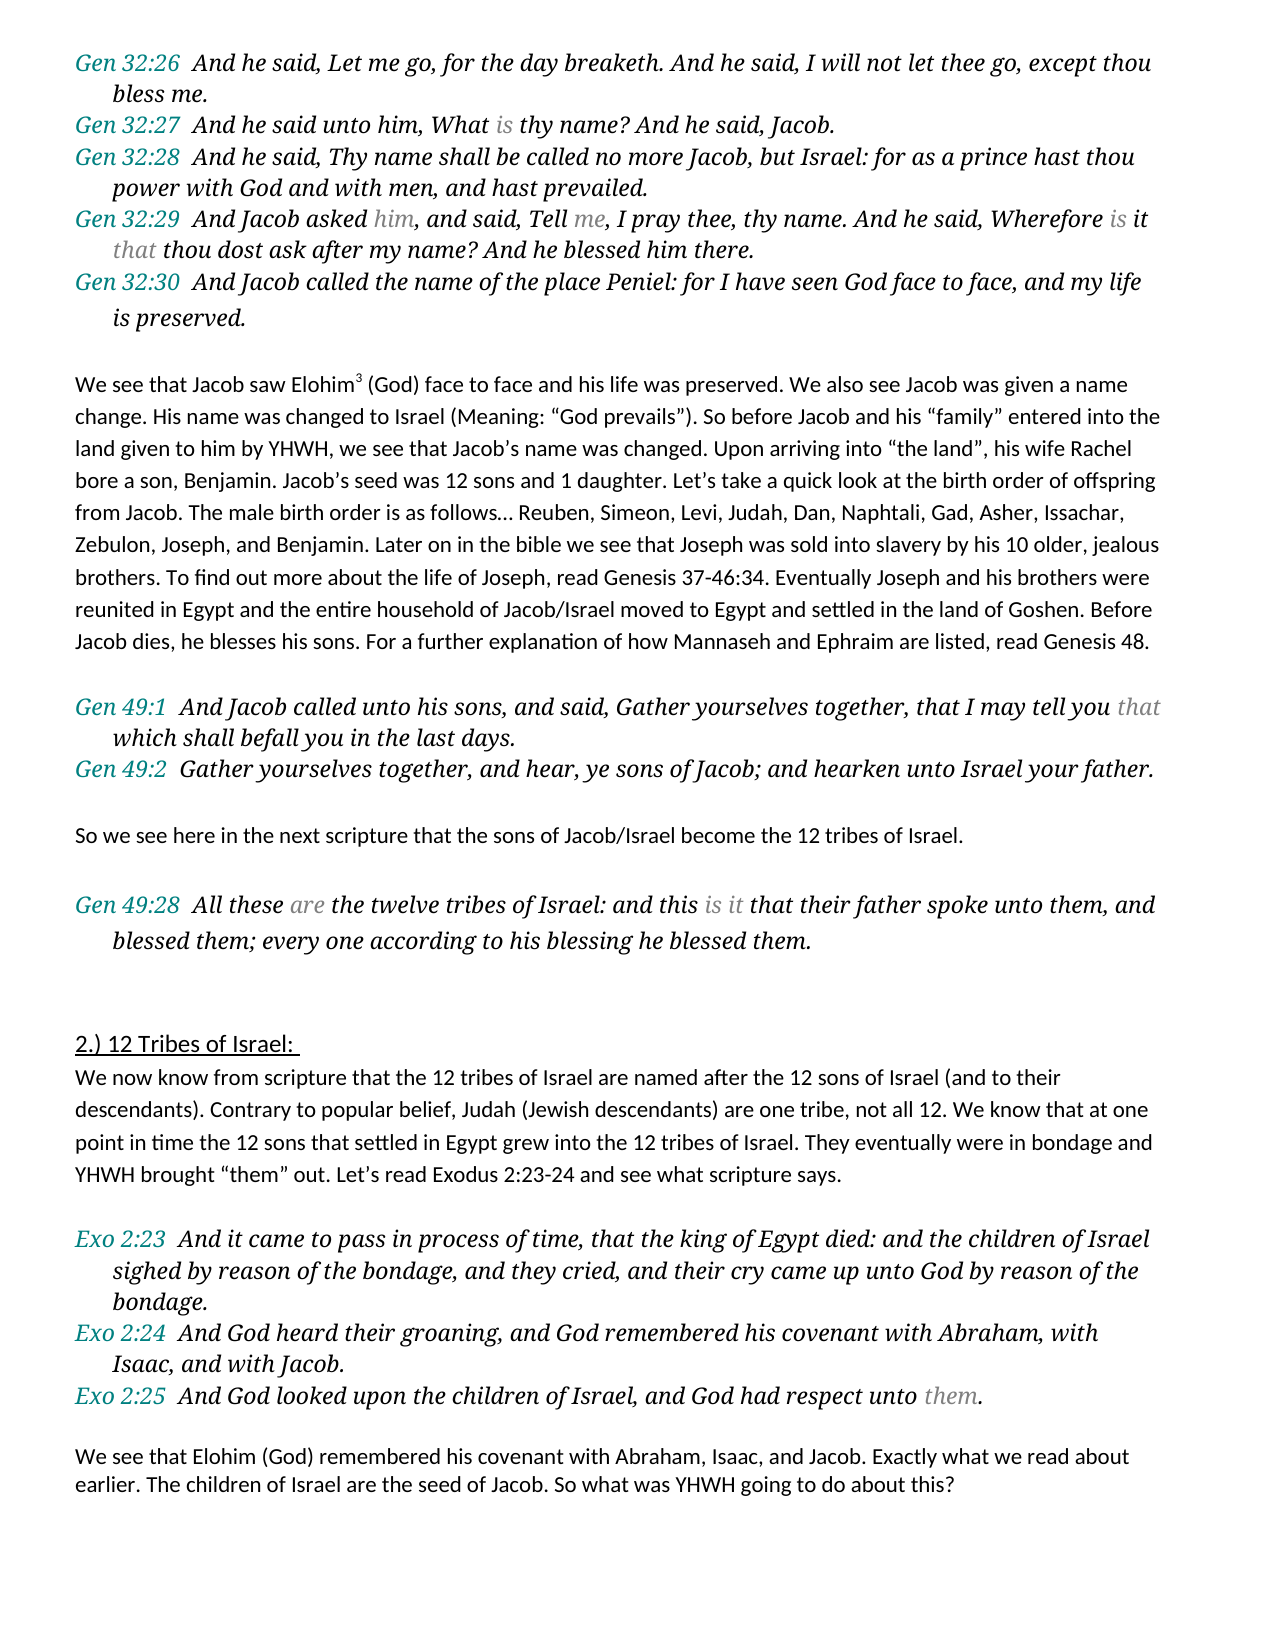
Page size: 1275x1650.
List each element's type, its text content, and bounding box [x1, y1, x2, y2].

text Gen 32:27 And he said unto him, What is thy name? And he said, Jacob. [75, 109, 1162, 141]
text So we see here in the next scripture that the sons of Jacob/Israel become the 12 tribes of Israel. [75, 821, 1162, 849]
text Exo 2:25 And God looked upon the children of Israel, and God had respect unto them. [75, 1380, 1162, 1411]
text We see that Jacob saw Elohim (God) face to face and his life was preserved. We also see Jacob was given a name change. His name was changed to Israel (Meaning: “God prevails”). So before Jacob and his “family” entered into the land given to him by YHWH, we see that Jacob’s name was changed. Upon arriving into “the land”, his wife Rachel bore a son, Benjamin. Jacob’s seed was 12 sons and 1 daughter. Let’s take a quick look at the birth order of offspring from Jacob. The male birth order is as follows… Reuben, Simeon, Levi, Judah, Dan, Naphtali, Gad, Asher, Issachar, Zebulon, Joseph, and Benjamin. Later on in the bible we see that Joseph was sold into slavery by his 10 older, jealous brothers. To find out more about the life of Joseph, read Genesis 37-46:34. Eventually Joseph and his brothers were reunited in Egypt and the entire household of Jacob/Israel moved to Egypt and settled in the land of Goshen. Before Jacob dies, he blesses his sons. For a further explanation of how Mannaseh and Ephraim are listed, read Genesis 48. [75, 370, 1162, 655]
text Exo 2:23 And it came to pass in process of time, that the king of Egypt died: and the children of Israel sighed by reason of the bondage, and they cried, and their cry came up unto God by reason of the bondage. [75, 1223, 1162, 1317]
text Gen 32:29 And Jacob asked him, and said, Tell me, I pray thee, thy name. And he said, Wherefore is it that thou dost ask after my name? And he blessed him there. [75, 203, 1162, 266]
text Gen 32:26 And he said, Let me go, for the day breaketh. And he said, I will not let thee go, except thou bless me. [75, 47, 1162, 109]
text We now know from scripture that the 12 tribes of Israel are named after the 12 sons of Israel (and to their descendants). Contrary to popular belief, Judah (Jewish descendants) are one tribe, not all 12. We know that at one point in time the 12 sons that settled in Egypt grew into the 12 tribes of Israel. They eventually were in bondage and YHWH brought “them” out. Let’s read Exodus 2:23-24 and see what scripture says. [75, 1063, 1162, 1188]
text Gen 32:30 And Jacob called the name of the place Peniel: for I have seen God face to face, and my life is preserved. [75, 266, 1162, 333]
text We see that Elohim (God) remembered his covenant with Abraham, Isaac, and Jacob. Exactly what we read about earlier. The children of Israel are the seed of Jacob. So what was YHWH going to do about this? [75, 1442, 1162, 1498]
text Gen 32:28 And he said, Thy name shall be called no more Jacob, but Israel: for as a prince hast thou power with God and with men, and hast prevailed. [75, 141, 1162, 203]
text Gen 49:1 And Jacob called unto his sons, and said, Gather yourselves together, that I may tell you that which shall befall you in the last days. [75, 691, 1162, 753]
text Exo 2:24 And God heard their groaning, and God remembered his covenant with Abraham, with Isaac, and with Jacob. [75, 1317, 1162, 1380]
text Gen 49:28 All these are the twelve tribes of Israel: and this is it that their father spoke unto them, and blessed them; every one according to his blessing he blessed them. [75, 889, 1162, 957]
text Gen 49:2 Gather yourselves together, and hear, ye sons of Jacob; and hearken unto Israel your father. [75, 753, 1162, 784]
text 2.) 12 Tribes of Israel: [75, 1028, 1162, 1059]
